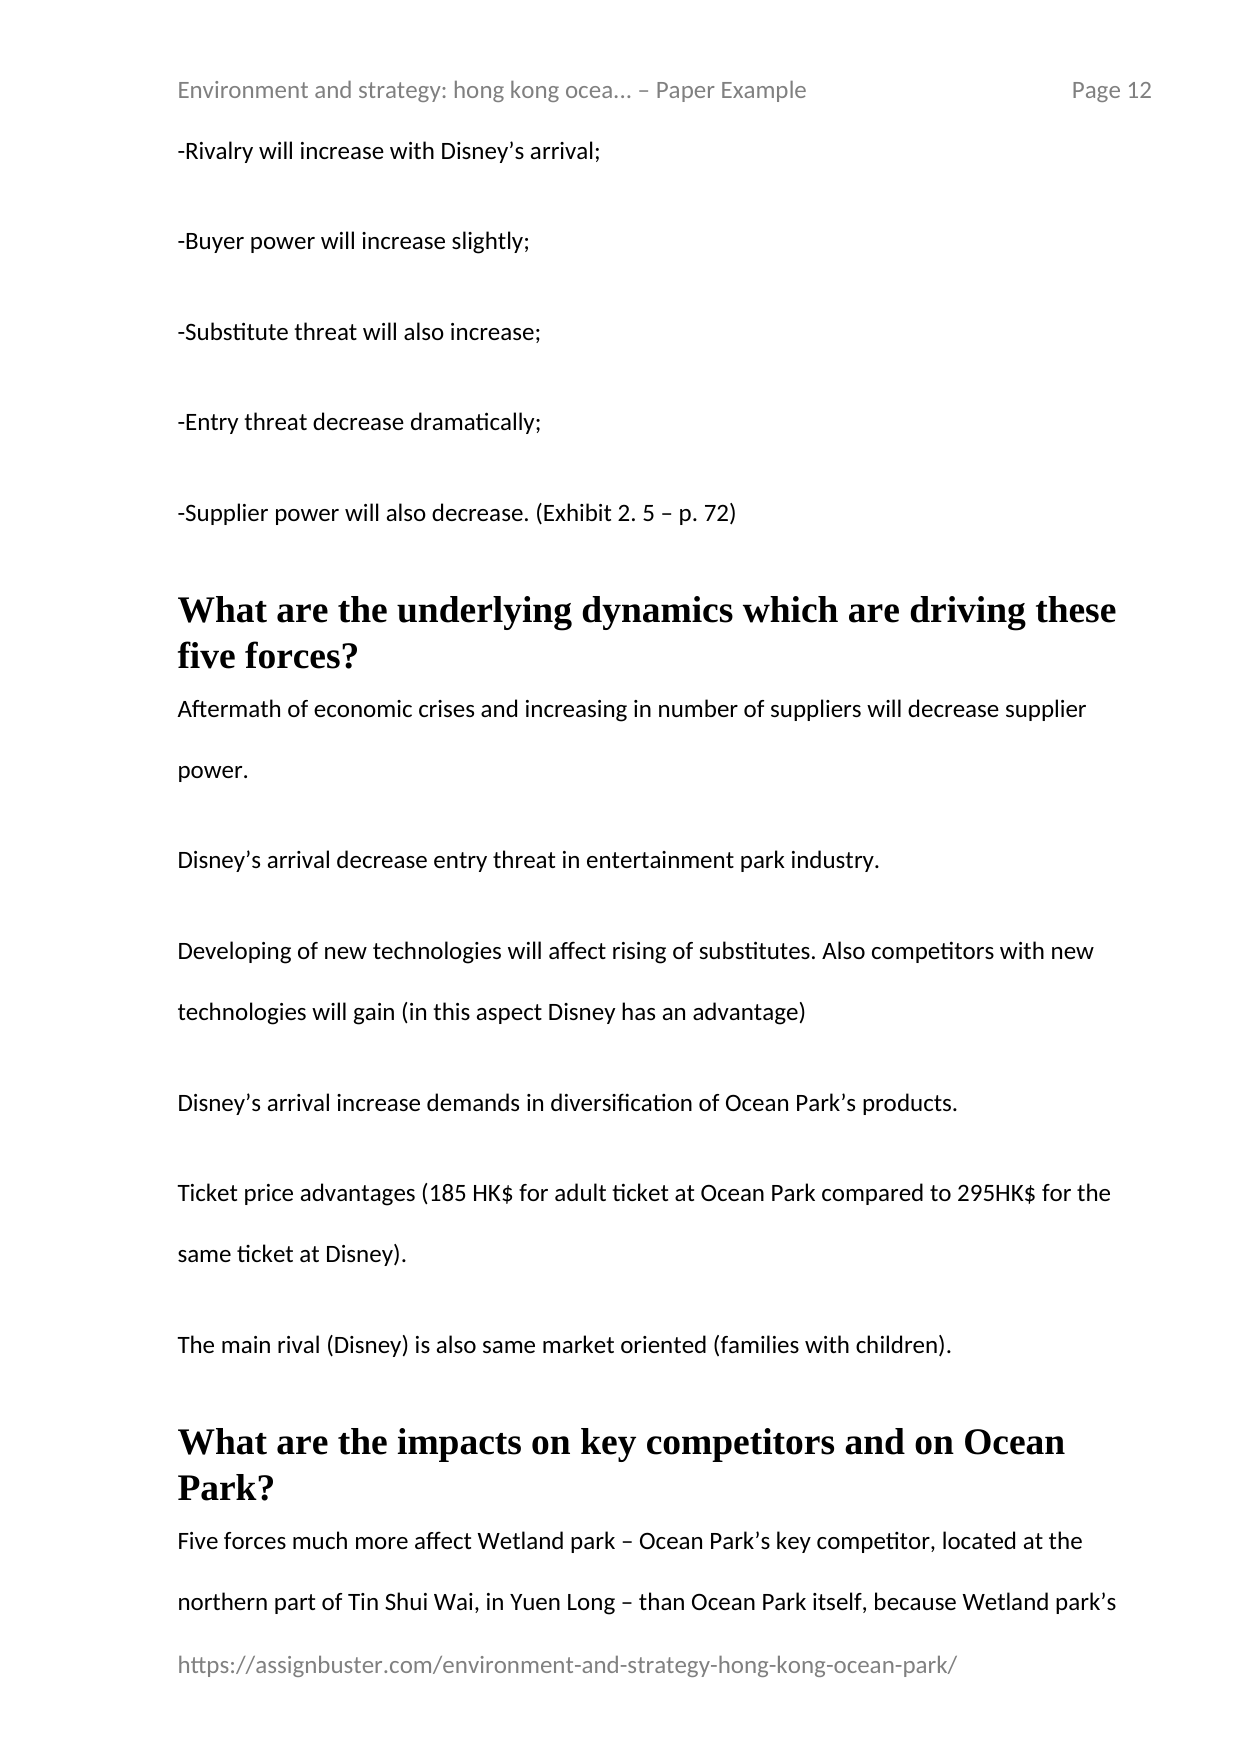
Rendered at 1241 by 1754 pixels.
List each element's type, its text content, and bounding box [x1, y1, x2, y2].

text -Substitute threat will also increase; [177, 316, 1152, 346]
text Disney’s arrival increase demands in diversification of Ocean Park’s products. [177, 1087, 1152, 1117]
text Disney’s arrival decrease entry threat in entertainment park industry. [177, 844, 1152, 875]
text The main rival (Disney) is also same market oriented (families with children). [177, 1329, 1152, 1359]
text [177, 1525, 1152, 1616]
text -Entry threat decrease dramatically; [177, 406, 1152, 437]
subtitle What are the impacts on key competitors and on Ocean Park? [177, 1419, 1152, 1509]
text -Supplier power will also decrease. (Exhibit 2. 5 – p. 72) [177, 497, 1152, 527]
text Developing of new technologies will affect rising of substitutes. Also competitors with new technologies will gain (in this aspect Disney has an advantage) [177, 935, 1152, 1027]
text -Buyer power will increase slightly; [177, 225, 1152, 256]
text Ticket price advantages (185 HK$ for adult ticket at Ocean Park compared to 295HK$ for the same ticket at Disney). [177, 1177, 1152, 1269]
subtitle What are the underlying dynamics which are driving these five forces? [177, 587, 1152, 677]
text -Rivalry will increase with Disney’s arrival; [177, 135, 1152, 165]
text Aftermath of economic crises and increasing in number of suppliers will decrease supplier power. [177, 693, 1152, 784]
